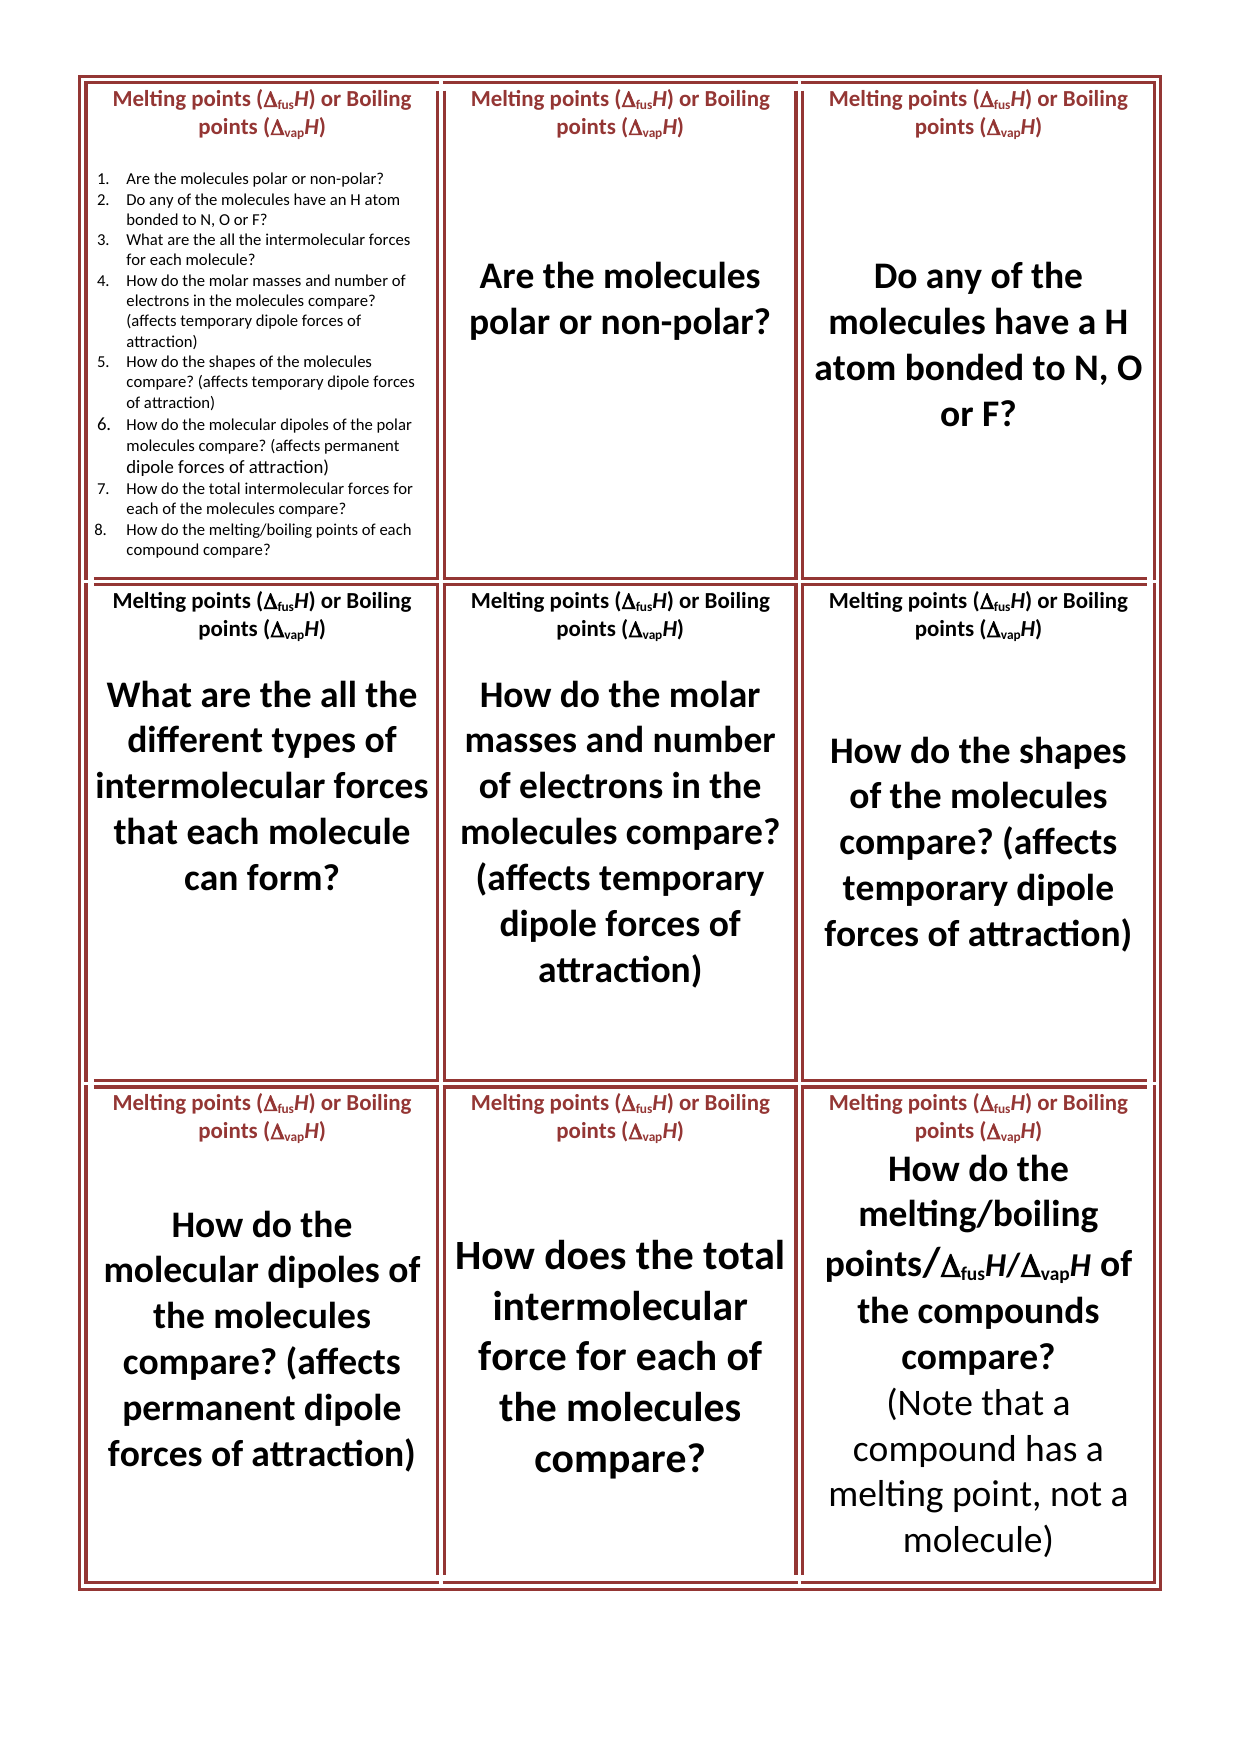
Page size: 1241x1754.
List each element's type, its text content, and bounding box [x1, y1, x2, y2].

table_cell Melting points (fusH) or Boiling points (vapH) How do the melting/boiling points/fusH/vapH of the compounds compare? (Note that a compound has a melting point, not a molecule) [799, 1079, 1157, 1581]
table_cell Melting points (fusH) or Boiling points (vapH) What are the all the different types of intermolecular forces that each molecule can form? [83, 577, 441, 1079]
table_header Melting points (fusH) or Boiling points (vapH) Are the molecules polar or non-polar? Do any of the molecules have an H atom bonded to N, O or F? What are the all the intermolecular forces for each molecule? How do the molar masses and number of electrons in the molecules compare? (affects temporary dipole forces of attraction) How do the shapes of the molecules compare? (affects temporary dipole forces of attraction) How do the molecular dipoles of the polar molecules compare? (affects permanent dipole forces of attraction) How do the total intermolecular forces for each of the molecules compare? How do the melting/boiling points of each compound compare? [83, 78, 441, 577]
table_cell Melting points (fusH) or Boiling points (vapH) How do the molar masses and number of electrons in the molecules compare? (affects temporary dipole forces of attraction) [441, 577, 799, 1079]
table_cell Melting points (fusH) or Boiling points (vapH) How do the molecular dipoles of the molecules compare? (affects permanent dipole forces of attraction) [83, 1079, 441, 1581]
table_cell Melting points (fusH) or Boiling points (vapH) How does the total intermolecular force for each of the molecules compare? [441, 1079, 799, 1581]
table_header Melting points (fusH) or Boiling points (vapH) Do any of the molecules have a H atom bonded to N, O or F? [799, 78, 1157, 577]
table_cell Melting points (fusH) or Boiling points (vapH) How do the shapes of the molecules compare? (affects temporary dipole forces of attraction) [799, 577, 1157, 1079]
table_header Melting points (fusH) or Boiling points (vapH) Are the molecules polar or non-polar? [441, 78, 799, 577]
